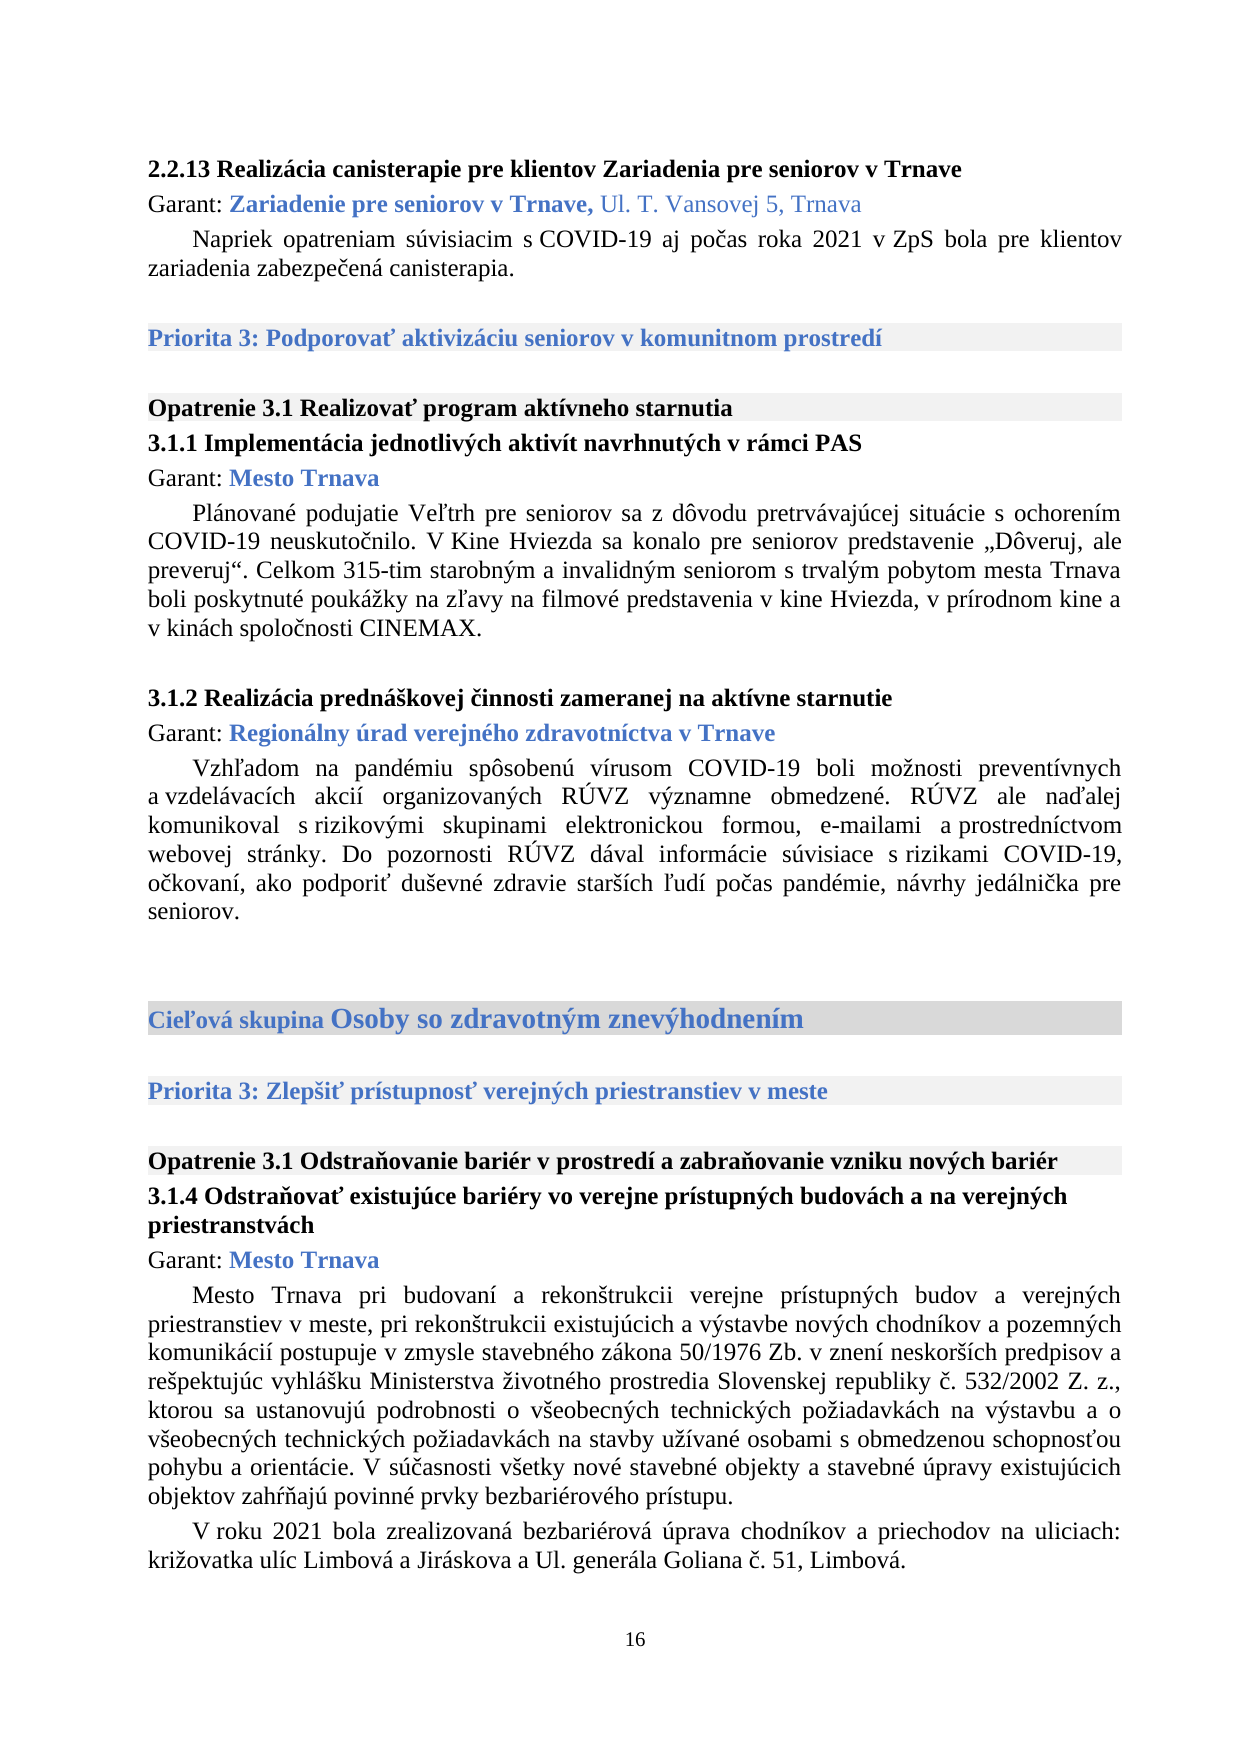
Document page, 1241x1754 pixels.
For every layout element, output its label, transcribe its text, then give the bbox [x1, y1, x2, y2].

text Mesto Trnava pri budovaní a rekonštrukcii verejne prístupných budov a verejných priestranstiev v meste, pri rekonštrukcii existujúcich a výstavbe nových chodníkov a pozemných komunikácií postupuje v zmysle stavebného zákona 50/1976 Zb. v znení neskorších predpisov a rešpektujúc vyhlášku Ministerstva životného prostredia Slovenskej republiky č. 532/2002 Z. z., ktorou sa ustanovujú podrobnosti o všeobecných technických požiadavkách na výstavbu a o všeobecných technických požiadavkách na stavby užívané osobami s obmedzenou schopnosťou pohybu a orientácie. V súčasnosti všetky nové stavebné objekty a stavebné úpravy existujúcich objektov zahŕňajú povinné prvky bezbariérového prístupu. [148, 1280, 1122, 1510]
text Opatrenie 3.1 Odstraňovanie bariér v prostredí a zabraňovanie vzniku nových bariér [148, 1146, 1122, 1175]
text Garant: Mesto Trnava [148, 1245, 1122, 1274]
text Vzhľadom na pandémiu spôsobenú vírusom COVID-19 boli možnosti preventívnych a vzdelávacích akcií organizovaných RÚVZ významne obmedzené. RÚVZ ale naďalej komunikoval s rizikovými skupinami elektronickou formou, e-mailami a prostredníctvom webovej stránky. Do pozornosti RÚVZ dával informácie súvisiace s rizikami COVID-19, očkovaní, ako podporiť duševné zdravie starších ľudí počas pandémie, návrhy jedálnička pre seniorov. [148, 753, 1122, 925]
text Priorita 3: Podporovať aktivizáciu seniorov v komunitnom prostredí [148, 323, 1122, 351]
text Priorita 3: Zlepšiť prístupnosť verejných priestranstiev v meste [148, 1076, 1122, 1105]
text Garant: Regionálny úrad verejného zdravotníctva v Trnave [148, 718, 1122, 746]
text 3.1.2 Realizácia prednáškovej činnosti zameranej na aktívne starnutie [148, 683, 1122, 711]
text Plánované podujatie Veľtrh pre seniorov sa z dôvodu pretrvávajúcej situácie s ochorením COVID-19 neuskutočnilo. V Kine Hviezda sa konalo pre seniorov predstavenie „Dôveruj, ale preveruj“. Celkom 315-tim starobným a invalidným seniorom s trvalým pobytom mesta Trnava boli poskytnuté poukážky na zľavy na filmové predstavenia v kine Hviezda, v prírodnom kine a v kinách spoločnosti CINEMAX. [148, 498, 1122, 641]
text Cieľová skupina Osoby so zdravotným znevýhodnením [148, 1001, 1122, 1035]
text Napriek opatreniam súvisiacim s COVID-19 aj počas roka 2021 v ZpS bola pre klientov zariadenia zabezpečená canisterapia. [148, 224, 1122, 281]
text Garant: Mesto Trnava [148, 463, 1122, 491]
text 2.2.13 Realizácia canisterapie pre klientov Zariadenia pre seniorov v Trnave [148, 154, 1122, 183]
text 3.1.4 Odstraňovať existujúce bariéry vo verejne prístupných budovách a na verejných priestranstvách [148, 1181, 1122, 1239]
text Garant: Zariadenie pre seniorov v Trnave, Ul. T. Vansovej 5, Trnava [148, 189, 1122, 218]
text 3.1.1 Implementácia jednotlivých aktivít navrhnutých v rámci PAS [148, 428, 1122, 456]
text V roku 2021 bola zrealizovaná bezbariérová úprava chodníkov a priechodov na uliciach: križovatka ulíc Limbová a Jiráskova a Ul. generála Goliana č. 51, Limbová. [148, 1516, 1122, 1574]
text Opatrenie 3.1 Realizovať program aktívneho starnutia [148, 393, 1122, 421]
